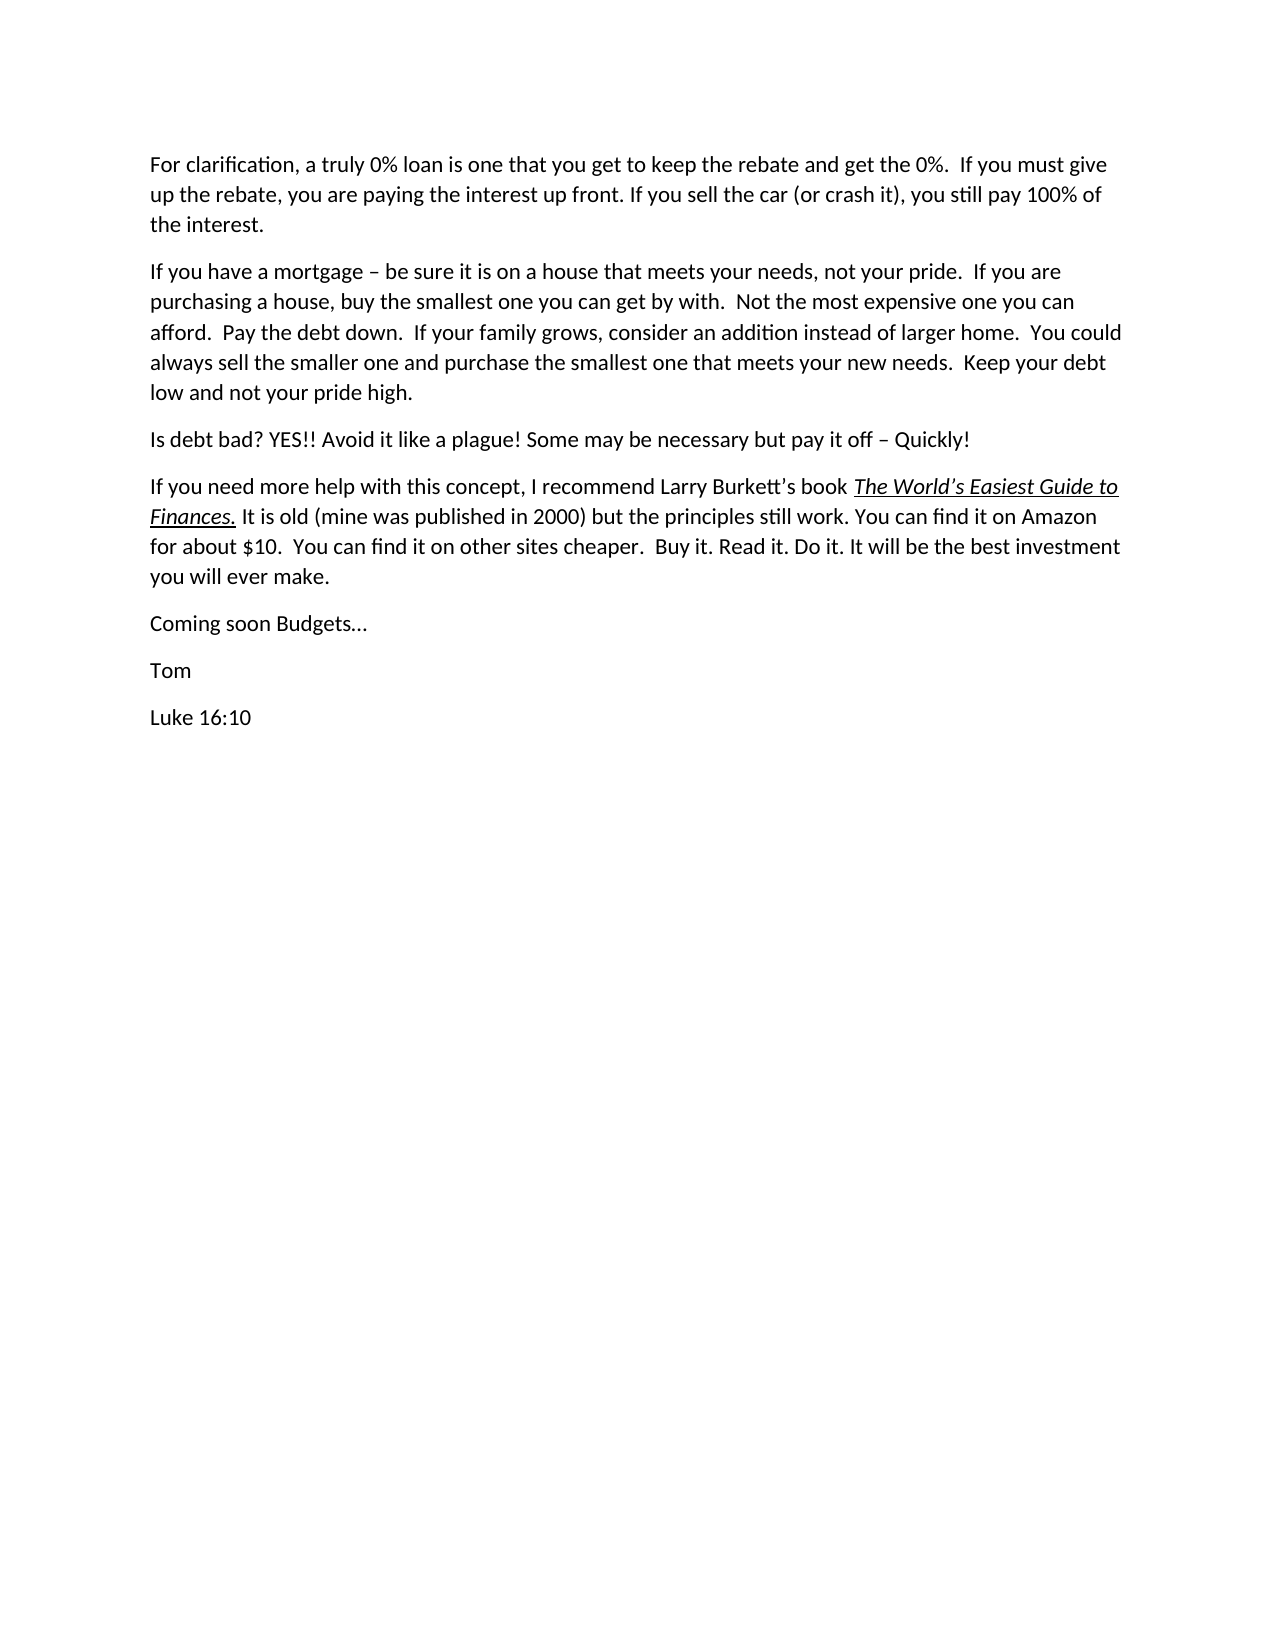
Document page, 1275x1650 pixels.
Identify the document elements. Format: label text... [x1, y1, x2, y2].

text Is debt bad? YES!! Avoid it like a plague! Some may be necessary but pay it off – Quickly! [150, 425, 1125, 453]
text If you have a mortgage – be sure it is on a house that meets your needs, not your pride. If you are purchasing a house, buy the smallest one you can get by with. Not the most expensive one you can afford. Pay the debt down. If your family grows, consider an addition instead of larger home. You could always sell the smaller one and purchase the smallest one that meets your new needs. Keep your debt low and not your pride high. [150, 257, 1125, 406]
text If you need more help with this concept, I recommend Larry Burkett’s book The World’s Easiest Guide to Finances. It is old (mine was published in 2000) but the principles still work. You can find it on Amazon for about $10. You can find it on other sites cheaper. Buy it. Read it. Do it. It will be the best investment you will ever make. [150, 472, 1125, 591]
text For clarification, a truly 0% loan is one that you get to keep the rebate and get the 0%. If you must give up the rebate, you are paying the interest up front. If you sell the car (or crash it), you still pay 100% of the interest. [150, 150, 1125, 238]
text Luke 16:10 [150, 703, 1125, 731]
text Coming soon Budgets… [150, 609, 1125, 637]
text Tom [150, 656, 1125, 684]
